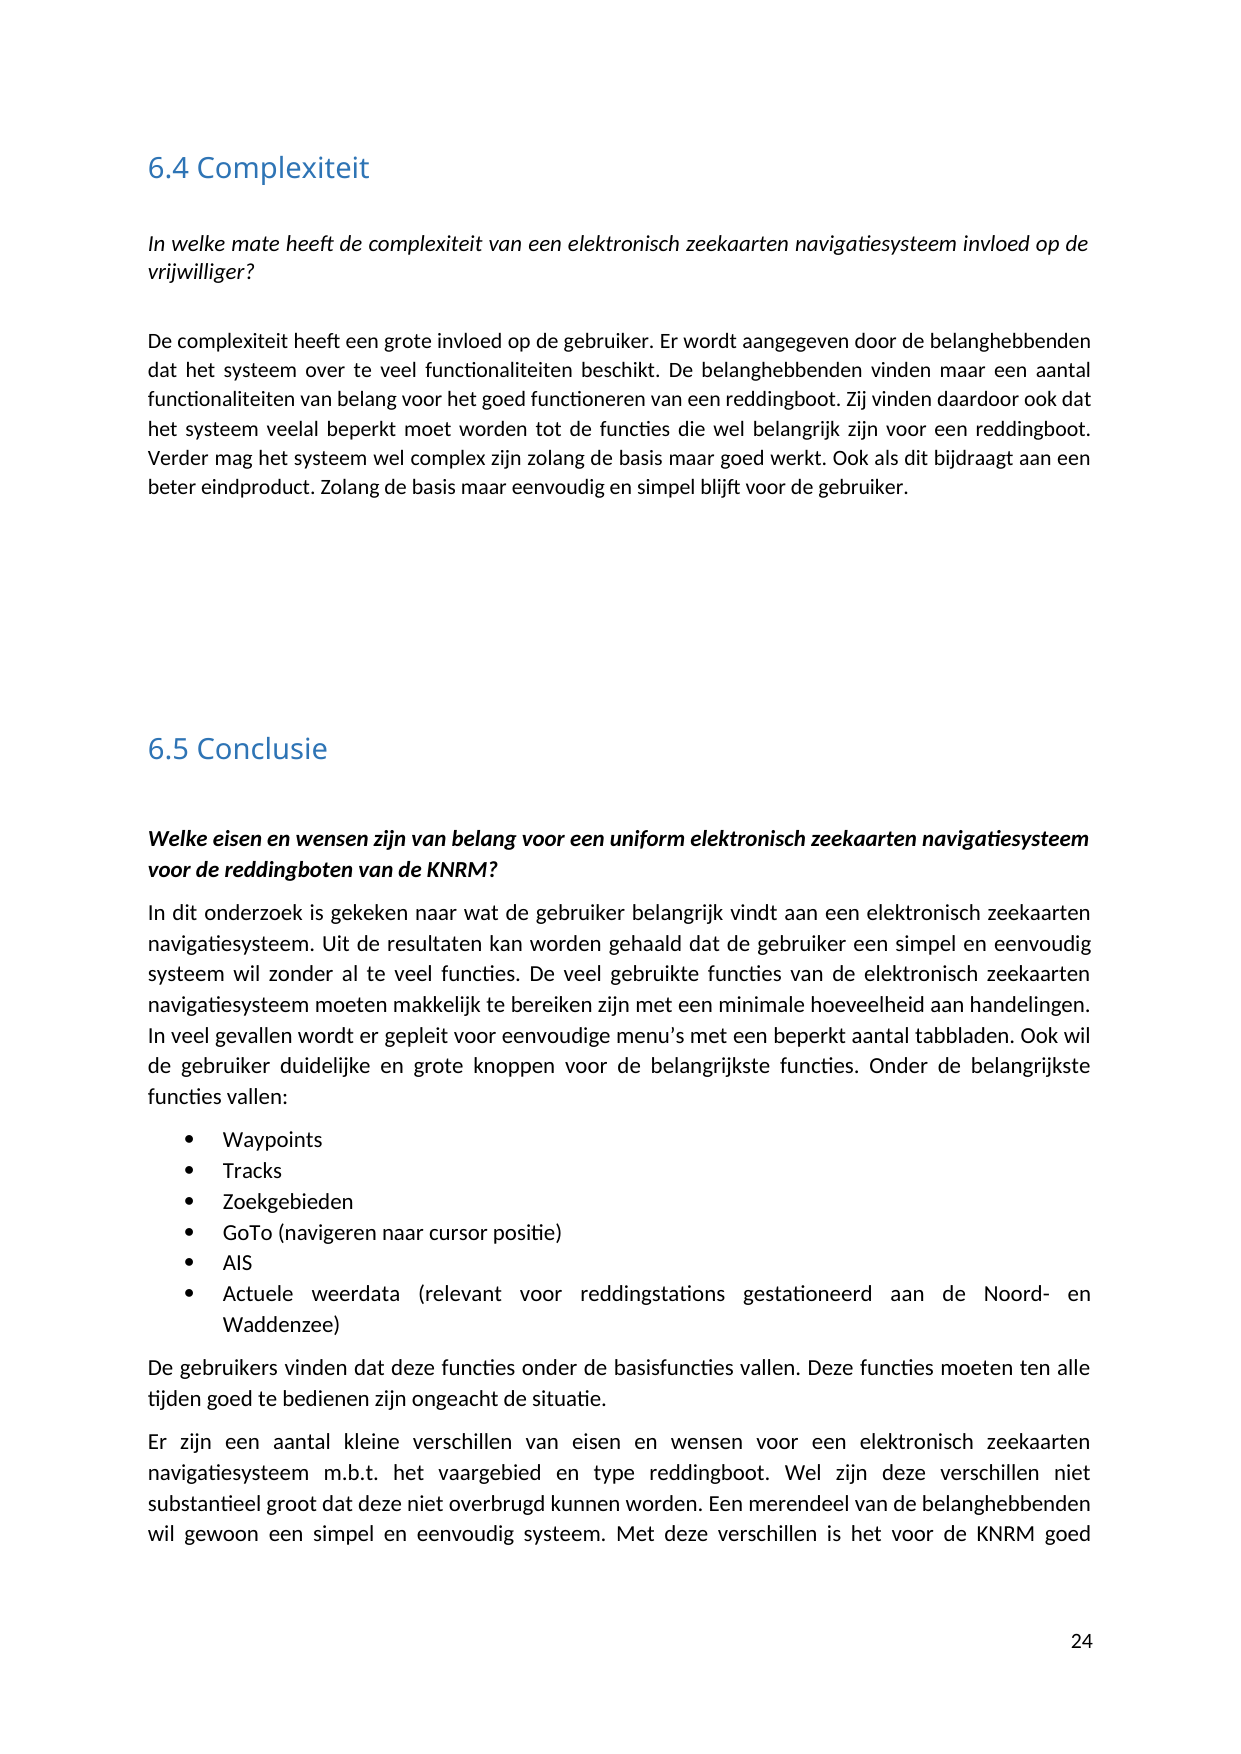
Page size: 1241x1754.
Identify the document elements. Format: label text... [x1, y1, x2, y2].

list Actuele weerdata (relevant voor reddingstations gestationeerd aan de Noord- en Waddenzee) [185, 1279, 1093, 1338]
subtitle 6.4 Complexiteit [148, 148, 1093, 187]
list Zoekgebieden [185, 1187, 1093, 1215]
list AIS [185, 1248, 1093, 1277]
text De complexiteit heeft een grote invloed op de gebruiker. Er wordt aangegeven door de belanghebbenden dat het systeem over te veel functionaliteiten beschikt. De belanghebbenden vinden maar een aantal functionaliteiten van belang voor het goed functioneren van een reddingboot. Zij vinden daardoor ook dat het systeem veelal beperkt moet worden tot de functies die wel belangrijk zijn voor een reddingboot. Verder mag het systeem wel complex zijn zolang de basis maar goed werkt. Ook als dit bijdraagt aan een beter eindproduct. Zolang de basis maar eenvoudig en simpel blijft voor de gebruiker. [148, 327, 1093, 500]
list GoTo (navigeren naar cursor positie) [185, 1218, 1093, 1246]
text De gebruikers vinden dat deze functies onder de basisfuncties vallen. Deze functies moeten ten alle tijden goed te bedienen zijn ongeacht de situatie. [148, 1353, 1093, 1412]
list Tracks [185, 1156, 1093, 1184]
text In dit onderzoek is gekeken naar wat de gebruiker belangrijk vindt aan een elektronisch zeekaarten navigatiesysteem. Uit de resultaten kan worden gehaald dat de gebruiker een simpel en eenvoudig systeem wil zonder al te veel functies. De veel gebruikte functies van de elektronisch zeekaarten navigatiesysteem moeten makkelijk te bereiken zijn met een minimale hoeveelheid aan handelingen. In veel gevallen wordt er gepleit voor eenvoudige menu’s met een beperkt aantal tabbladen. Ook wil de gebruiker duidelijke en grote knoppen voor de belangrijkste functies. Onder de belangrijkste functies vallen: [148, 898, 1093, 1110]
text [148, 1427, 1093, 1547]
list Waypoints [185, 1126, 1093, 1154]
text Welke eisen en wensen zijn van belang voor een uniform elektronisch zeekaarten navigatiesysteem voor de reddingboten van de KNRM? [148, 824, 1093, 883]
text In welke mate heeft de complexiteit van een elektronisch zeekaarten navigatiesysteem invloed op de vrijwilliger? [148, 229, 1093, 285]
subtitle 6.5 Conclusie [148, 728, 1093, 768]
